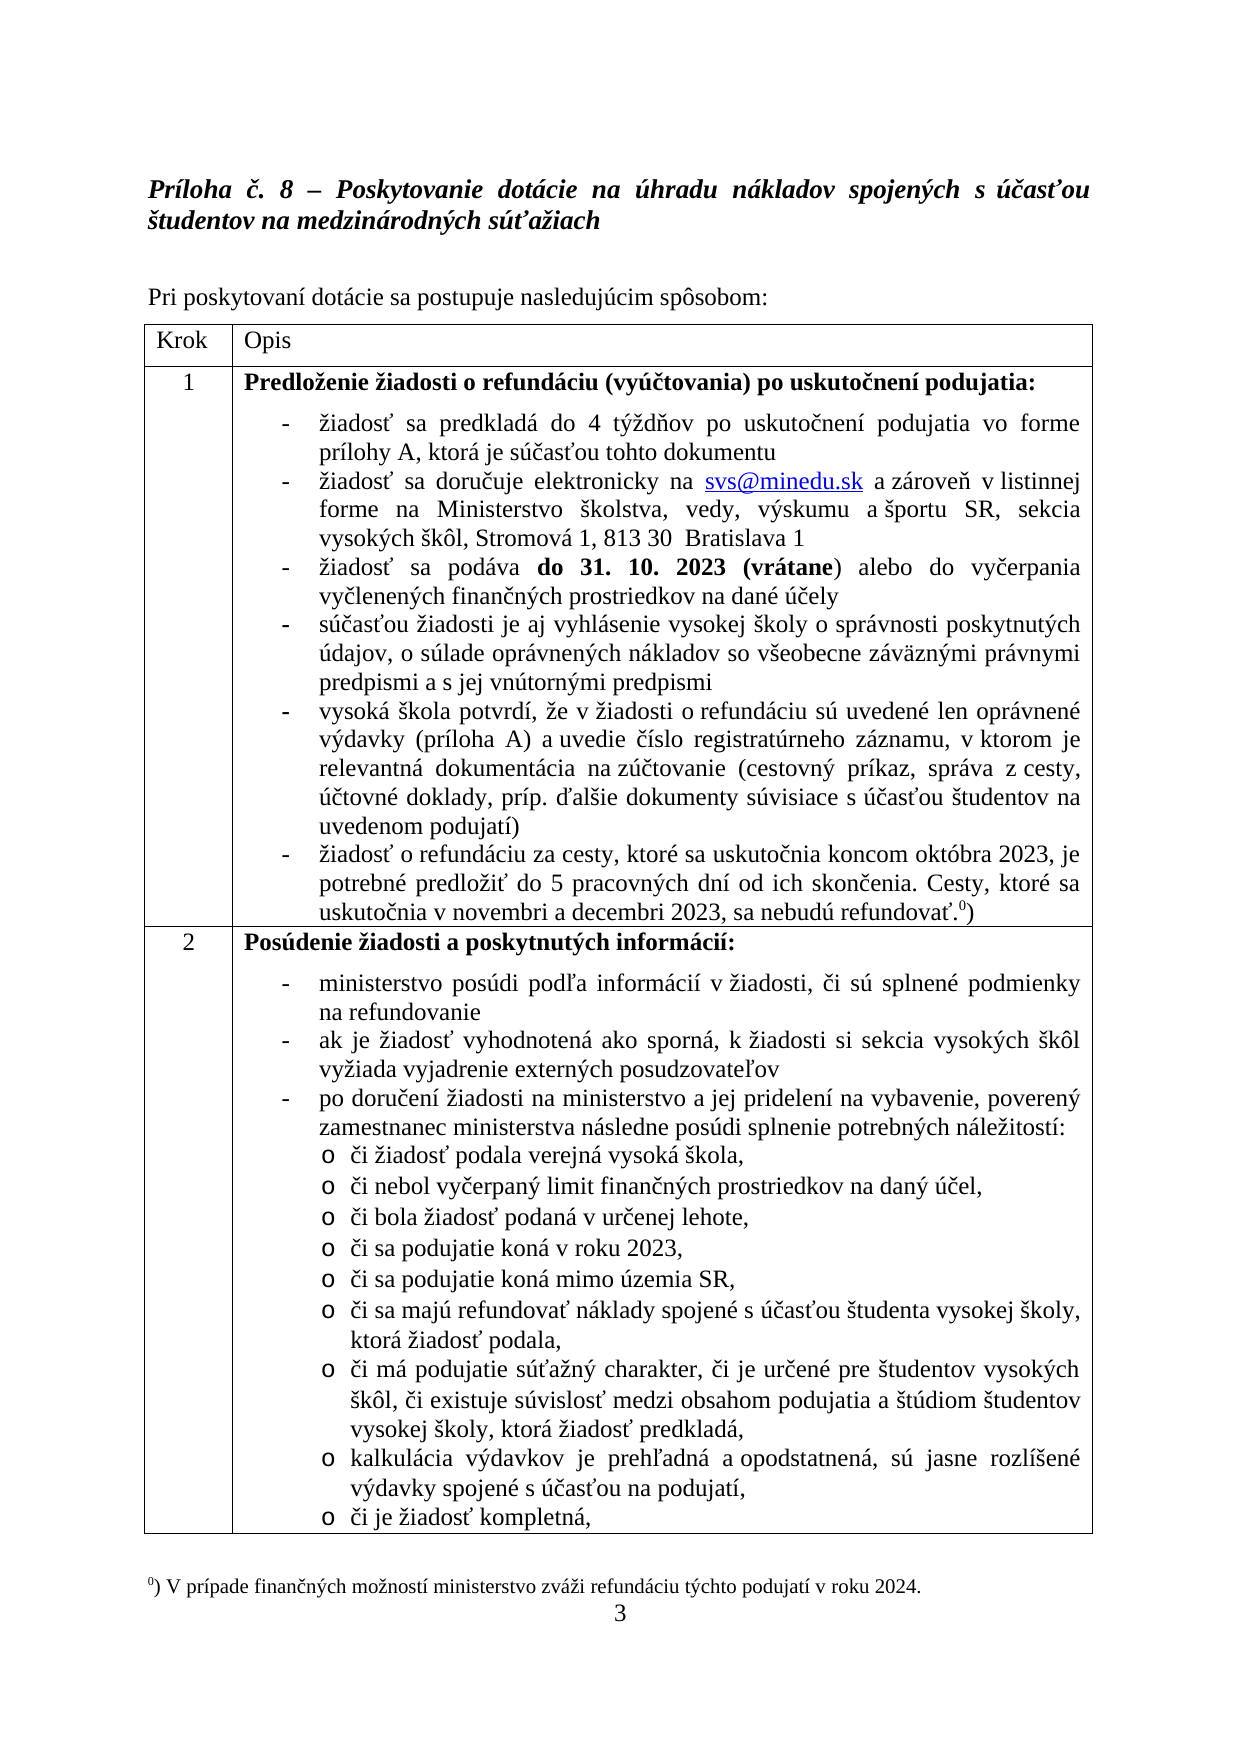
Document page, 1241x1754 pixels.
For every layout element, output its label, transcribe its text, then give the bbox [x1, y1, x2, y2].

table_cell Predloženie žiadosti o refundáciu (vyúčtovania) po uskutočnení podujatia: žiadosť sa predkladá do 4 týždňov po uskutočnení podujatia vo forme prílohy A, ktorá je súčasťou tohto dokumentu žiadosť sa doručuje elektronicky na svs@minedu.sk a zároveň v listinnej forme na Ministerstvo školstva, vedy, výskumu a športu SR, sekcia vysokých škôl, Stromová 1, 813 30 Bratislava 1 žiadosť sa podáva do 31. 10. 2023 (vrátane) alebo do vyčerpania vyčlenených finančných prostriedkov na dané účely súčasťou žiadosti je aj vyhlásenie vysokej školy o správnosti poskytnutých údajov, o súlade oprávnených nákladov so všeobecne záväznými právnymi predpismi a s jej vnútornými predpismi vysoká škola potvrdí, že v žiadosti o refundáciu sú uvedené len oprávnené výdavky (príloha A) a uvedie číslo registratúrneho záznamu, v ktorom je relevantná dokumentácia na zúčtovanie (cestovný príkaz, správa z cesty, účtovné doklady, príp. ďalšie dokumenty súvisiace s účasťou študentov na uvedenom podujatí) žiadosť o refundáciu za cesty, ktoré sa uskutočnia koncom októbra 2023, je potrebné predložiť do 5 pracovných dní od ich skončenia. Cesty, ktoré sa uskutočnia v novembri a decembri 2023, sa nebudú refundovať.) [233, 367, 1092, 926]
subtitle Príloha č. 8 – Poskytovanie dotácie na úhradu nákladov spojených s účasťou študentov na medzinárodných súťažiach [148, 173, 1092, 235]
table_header Krok [145, 325, 232, 366]
table_cell 2 [145, 927, 232, 1533]
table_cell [233, 927, 1092, 1533]
table_cell 1 [145, 367, 232, 926]
table_header Opis [233, 325, 1092, 366]
text Pri poskytovaní dotácie sa postupuje nasledujúcim spôsobom: [148, 282, 1092, 311]
